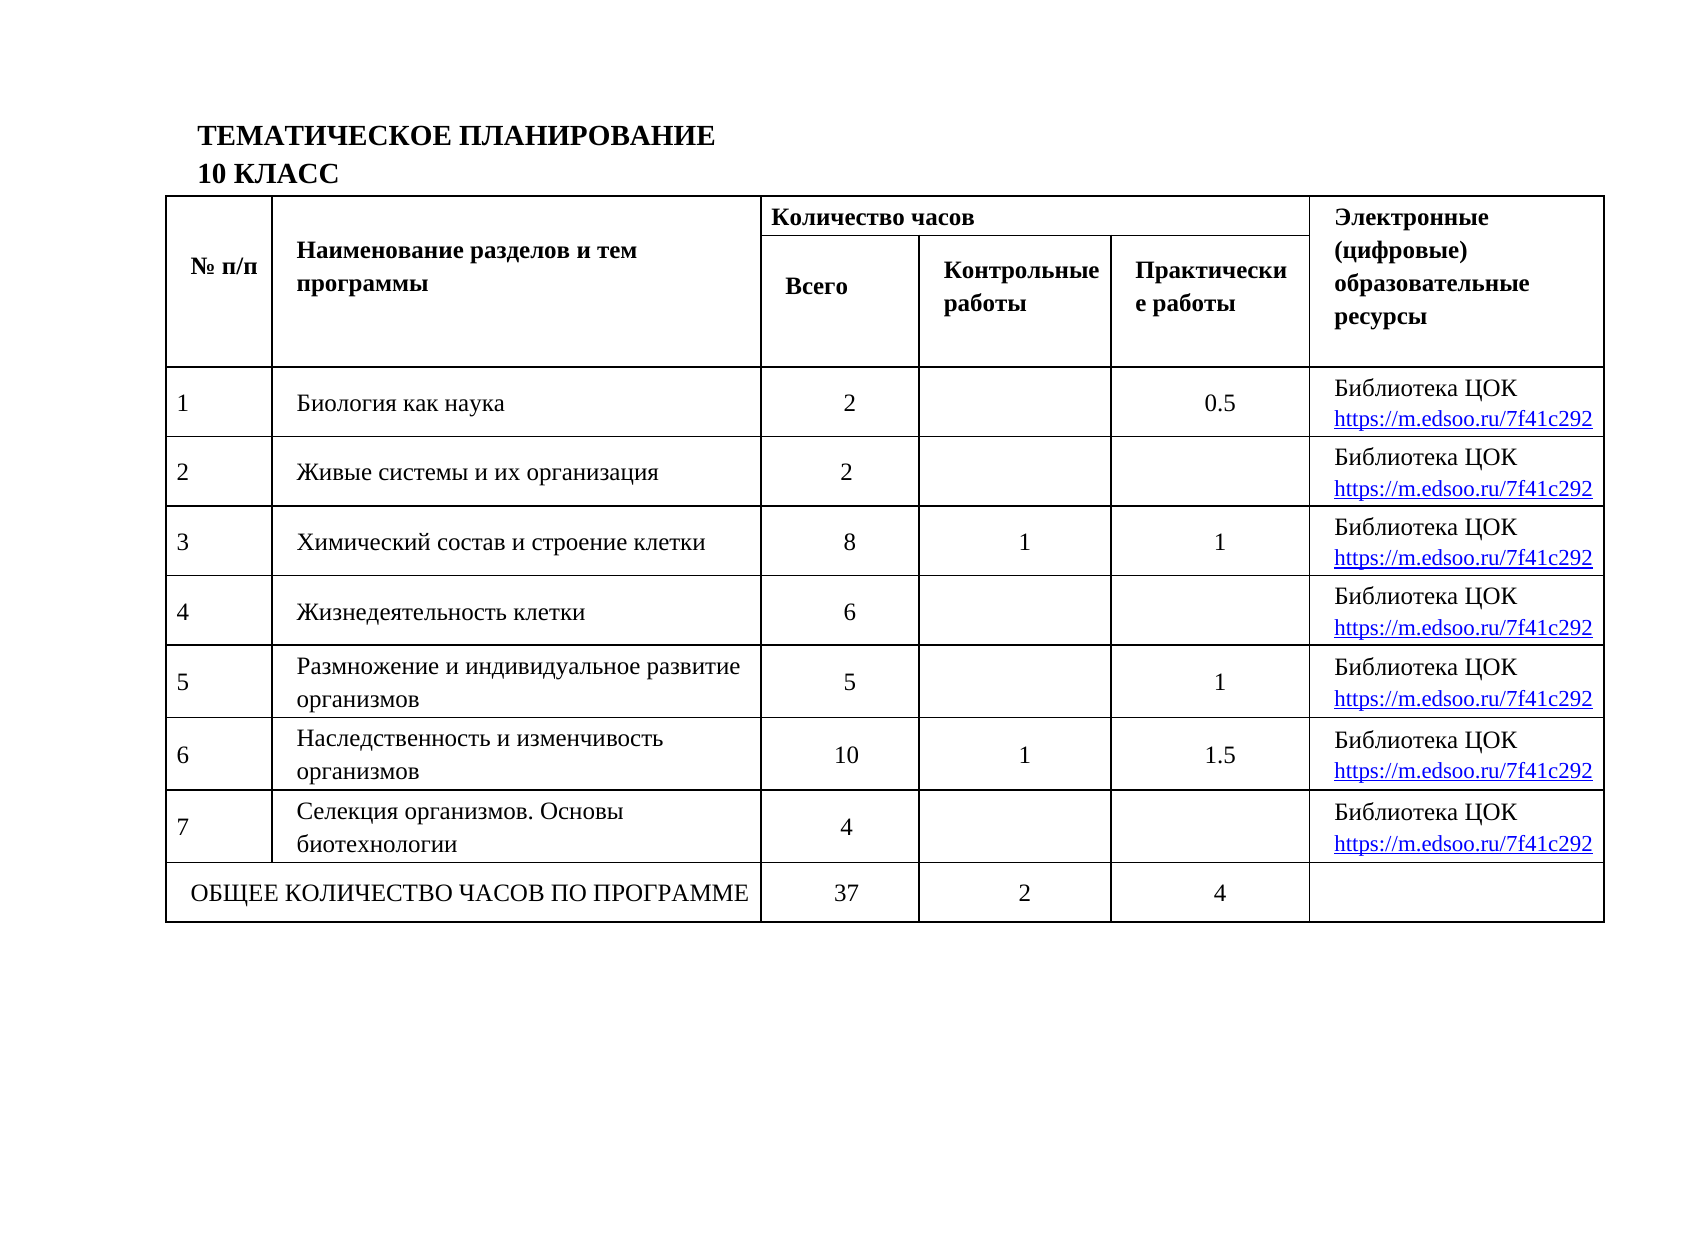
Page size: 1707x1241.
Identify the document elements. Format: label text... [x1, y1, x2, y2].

table_cell [1310, 863, 1603, 921]
table_cell 6 [167, 718, 271, 789]
table_cell 0.5 [1112, 368, 1309, 436]
table_cell Наследственность и изменчивость организмов [273, 718, 760, 789]
table_header Электронные (цифровые) образовательные ресурсы [1310, 197, 1603, 366]
table_cell [1112, 576, 1309, 644]
table_cell Химический состав и строение клетки [273, 507, 760, 575]
table_cell 10 [762, 718, 918, 789]
table_cell 8 [762, 507, 918, 575]
table_cell 2 [762, 368, 918, 436]
table_cell 37 [762, 863, 918, 921]
table_cell 7 [167, 791, 271, 861]
table_cell [920, 368, 1110, 436]
table_cell [920, 576, 1110, 644]
table_cell 3 [167, 507, 271, 575]
text ТЕМАТИЧЕСКОЕ ПЛАНИРОВАНИЕ [190, 118, 1618, 152]
table_cell [1112, 437, 1309, 505]
table_cell Размножение и индивидуальное развитие организмов [273, 646, 760, 717]
table_cell ОБЩЕЕ КОЛИЧЕСТВО ЧАСОВ ПО ПРОГРАММЕ [167, 863, 760, 921]
table_cell Жизнедеятельность клетки [273, 576, 760, 644]
table_cell 6 [762, 576, 918, 644]
table_cell 1.5 [1112, 718, 1309, 789]
table_cell Практические работы [1112, 236, 1309, 366]
table_cell [1112, 791, 1309, 861]
table_cell 4 [1112, 863, 1309, 921]
table_header Наименование разделов и тем программы [273, 197, 760, 366]
table_cell Библиотека ЦОК https://m.edsoo.ru/7f41c292 [1310, 507, 1603, 575]
table_cell Контрольные работы [920, 236, 1110, 366]
table_cell Библиотека ЦОК https://m.edsoo.ru/7f41c292 [1310, 437, 1603, 505]
table_cell Библиотека ЦОК https://m.edsoo.ru/7f41c292 [1310, 646, 1603, 717]
text 10 КЛАСС [190, 157, 1618, 190]
table_cell 5 [167, 646, 271, 717]
table_cell Живые системы и их организация [273, 437, 760, 505]
table_cell 1 [1112, 646, 1309, 717]
table_cell Всего [762, 236, 918, 366]
table_cell 1 [920, 718, 1110, 789]
table_cell 1 [920, 507, 1110, 575]
table_cell 2 [920, 863, 1110, 921]
table_cell [920, 646, 1110, 717]
table_cell Библиотека ЦОК https://m.edsoo.ru/7f41c292 [1310, 791, 1603, 861]
table_header № п/п [167, 197, 271, 366]
table_cell 1 [167, 368, 271, 436]
table_cell 1 [1112, 507, 1309, 575]
table_cell Библиотека ЦОК https://m.edsoo.ru/7f41c292 [1310, 718, 1603, 789]
table_cell 4 [167, 576, 271, 644]
table_cell Библиотека ЦОК https://m.edsoo.ru/7f41c292 [1310, 576, 1603, 644]
table_cell [920, 791, 1110, 861]
table_cell Биология как наука [273, 368, 760, 436]
table_cell 4 [762, 791, 918, 861]
table_cell Библиотека ЦОК https://m.edsoo.ru/7f41c292 [1310, 368, 1603, 436]
table_cell 2 [167, 437, 271, 505]
table_header Количество часов [762, 197, 1309, 234]
table_cell 5 [762, 646, 918, 717]
table_cell 2 [762, 437, 918, 505]
table_cell Селекция организмов. Основы биотехнологии [273, 791, 760, 861]
table_cell [920, 437, 1110, 505]
